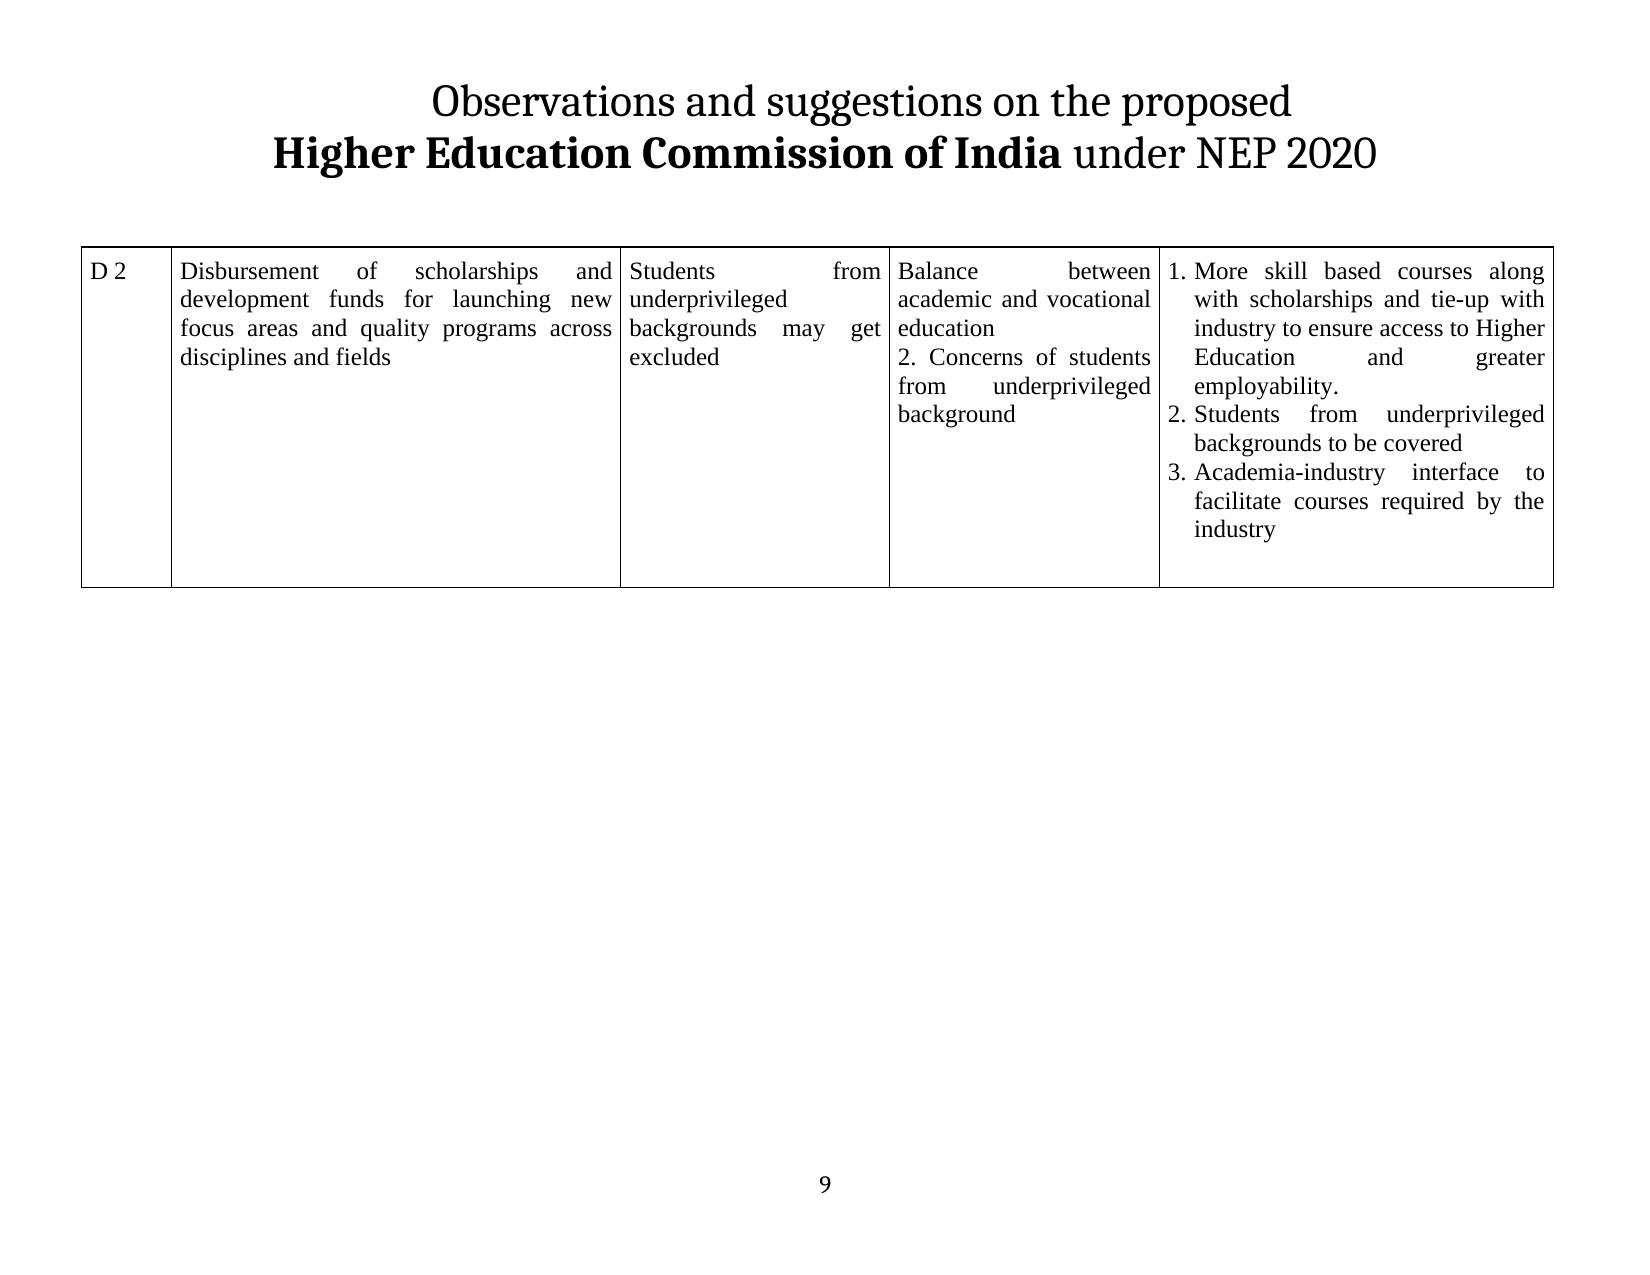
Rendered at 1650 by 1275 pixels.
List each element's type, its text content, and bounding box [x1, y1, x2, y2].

table_cell Disbursement of scholarships and development funds for launching new focus areas and quality programs across disciplines and fields [172, 248, 620, 587]
table_cell Students from underprivileged backgrounds may get excluded [621, 248, 889, 587]
table_cell D 2 [82, 248, 171, 587]
table_cell Balance between academic and vocational education 2. Concerns of students from underprivileged background [890, 248, 1159, 587]
table_cell More skill based courses along with scholarships and tie-up with industry to ensure access to Higher Education and greater employability. Students from underprivileged backgrounds to be covered Academia-industry interface to facilitate courses required by the industry [1160, 248, 1553, 587]
